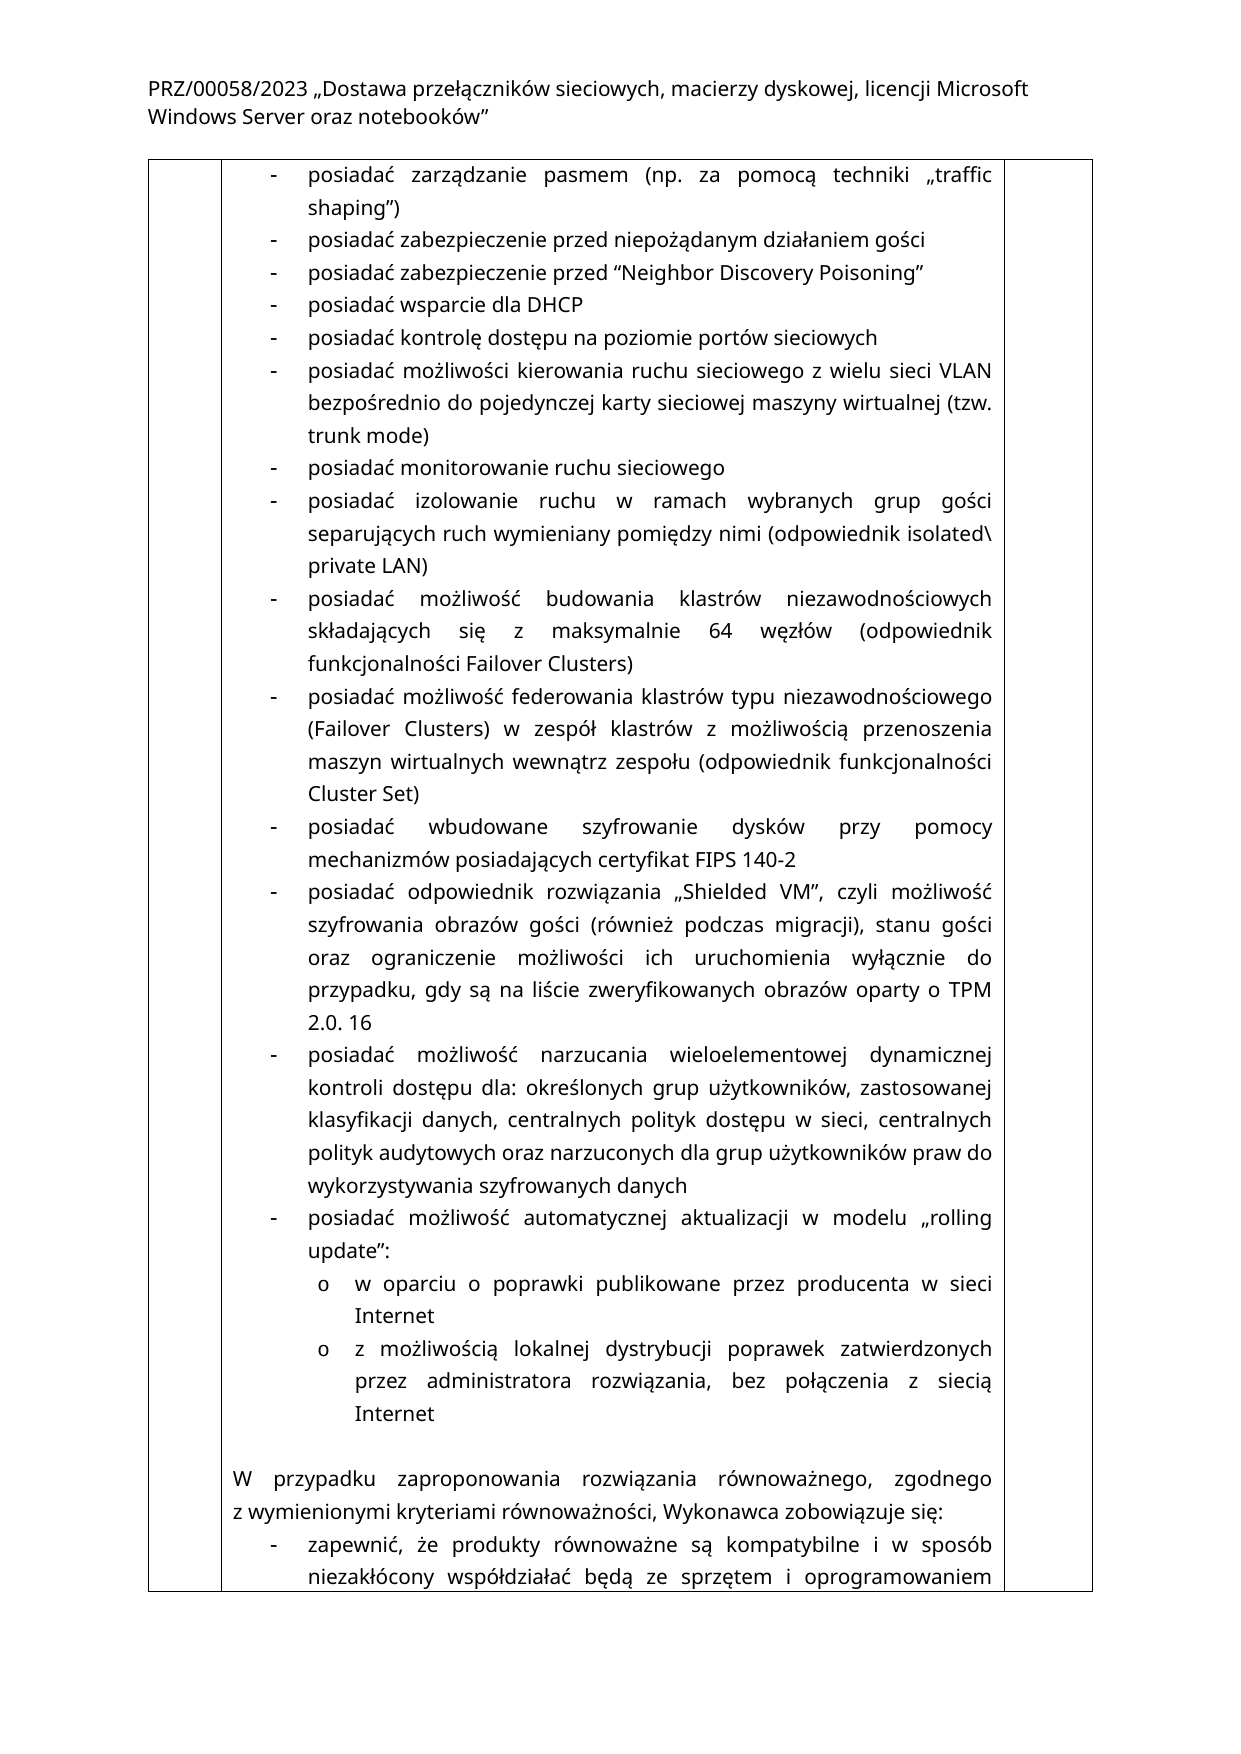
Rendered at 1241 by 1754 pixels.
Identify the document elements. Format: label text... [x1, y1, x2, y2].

table_cell 1 [149, 160, 221, 1591]
table_cell 8 [1005, 160, 1092, 1591]
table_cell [222, 160, 1004, 1591]
